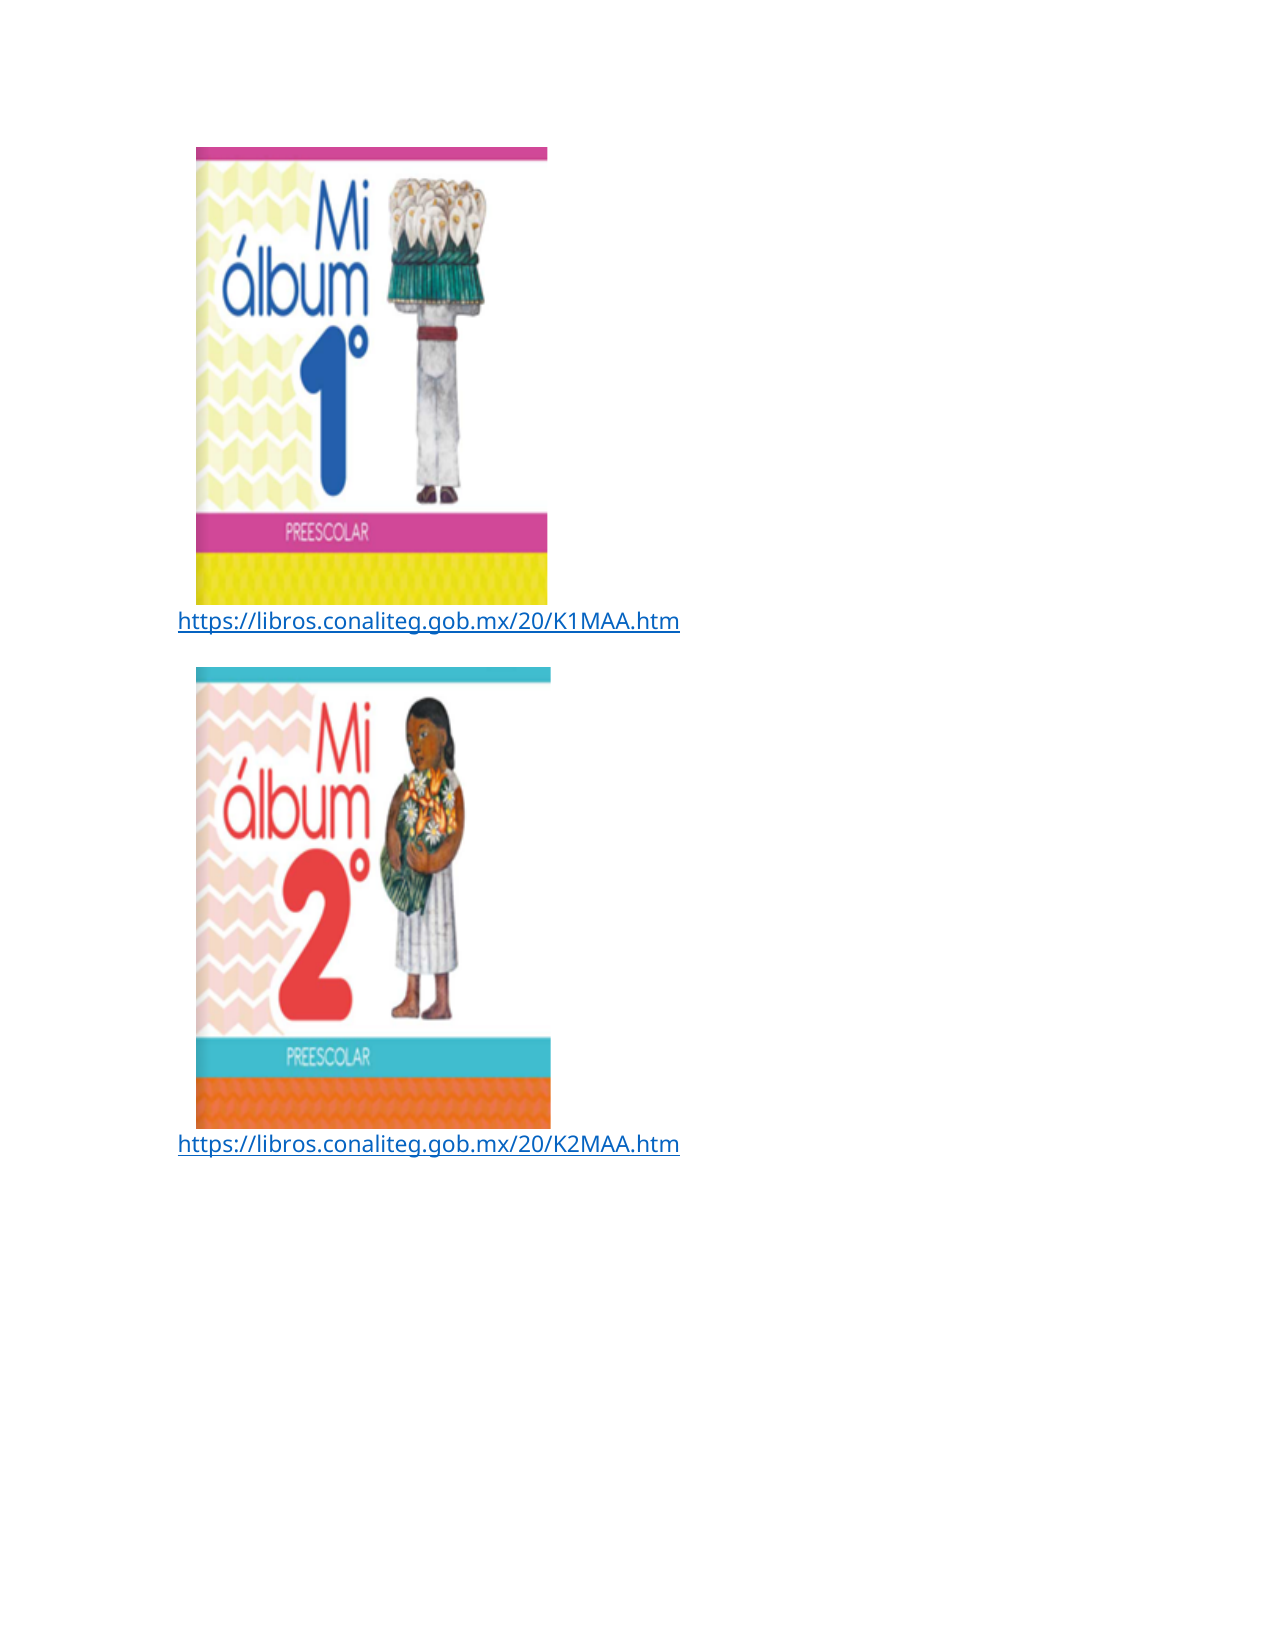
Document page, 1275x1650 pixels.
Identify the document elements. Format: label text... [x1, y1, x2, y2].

text https://libros.conaliteg.gob.mx/20/K1MAA.htm [177, 605, 1098, 636]
text https://libros.conaliteg.gob.mx/20/K2MAA.htm [177, 1128, 1098, 1159]
